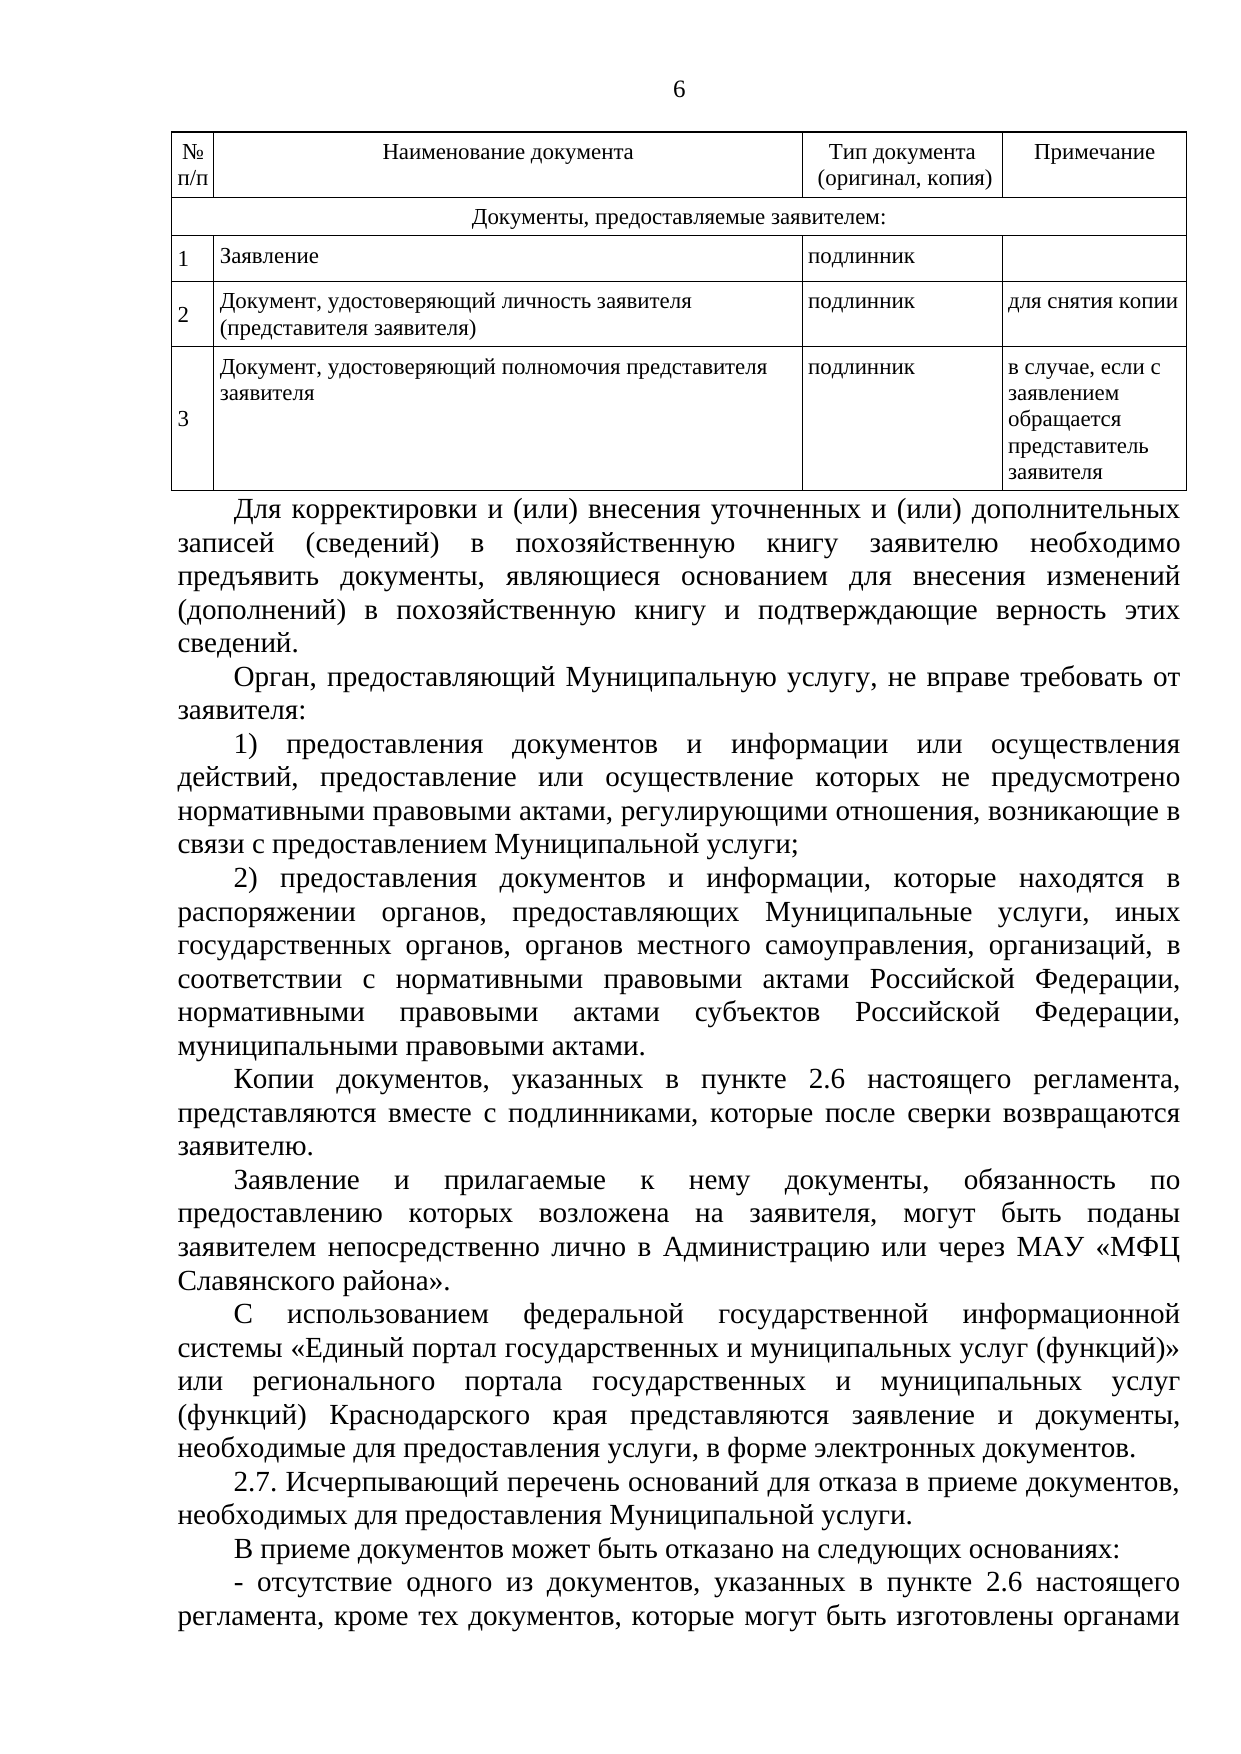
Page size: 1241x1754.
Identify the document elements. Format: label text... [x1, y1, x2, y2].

table_cell для снятия копии [1003, 282, 1186, 346]
table_header Тип документа (оригинал, копия) [803, 133, 1002, 197]
table_cell подлинник [803, 347, 1002, 490]
table_cell подлинник [803, 282, 1002, 346]
table_cell Документ, удостоверяющий личность заявителя (представителя заявителя) [214, 282, 802, 346]
table_cell в случае, если с заявлением обращается представитель заявителя [1003, 347, 1186, 490]
table_header № п/п [172, 133, 213, 197]
text 1) предоставления документов и информации или осуществления действий, предоставление или осуществление которых не предусмотрено нормативными правовыми актами, регулирующими отношения, возникающие в связи с предоставлением Муниципальной услуги; [177, 726, 1181, 860]
table_header Наименование документа [214, 133, 802, 197]
table_cell 1 [172, 236, 213, 281]
text Копии документов, указанных в пункте 2.6 настоящего регламента, представляются вместе с подлинниками, которые после сверки возвращаются заявителю. [177, 1061, 1181, 1162]
text В приеме документов может быть отказано на следующих основаниях: [177, 1531, 1181, 1564]
text Заявление и прилагаемые к нему документы, обязанность по предоставлению которых возложена на заявителя, могут быть поданы заявителем непосредственно лично в Администрацию или через МАУ «МФЦ Славянского района». [177, 1162, 1181, 1296]
table_cell Заявление [214, 236, 802, 281]
table_cell [1003, 236, 1186, 281]
text С использованием федеральной государственной информационной системы «Единый портал государственных и муниципальных услуг (функций)» или регионального портала государственных и муниципальных услуг (функций) Краснодарского края представляются заявление и документы, необходимые для предоставления услуги, в форме электронных документов. [177, 1296, 1181, 1464]
table_cell Документы, предоставляемые заявителем: [172, 198, 1186, 235]
text 2.7. Исчерпывающий перечень оснований для отказа в приеме документов, необходимых для предоставления Муниципальной услуги. [177, 1464, 1181, 1531]
table_cell Документ, удостоверяющий полномочия представителя заявителя [214, 347, 802, 490]
text Для корректировки и (или) внесения уточненных и (или) дополнительных записей (сведений) в похозяйственную книгу заявителю необходимо предъявить документы, являющиеся основанием для внесения изменений (дополнений) в похозяйственную книгу и подтверждающие верность этих сведений. [177, 491, 1181, 659]
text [177, 1564, 1181, 1632]
table_header Примечание [1003, 133, 1186, 197]
table_cell 3 [172, 347, 213, 490]
text Орган, предоставляющий Муниципальную услугу, не вправе требовать от заявителя: [177, 659, 1181, 726]
text 2) предоставления документов и информации, которые находятся в распоряжении органов, предоставляющих Муниципальные услуги, иных государственных органов, органов местного самоуправления, организаций, в соответствии с нормативными правовыми актами Российской Федерации, нормативными правовыми актами субъектов Российской Федерации, муниципальными правовыми актами. [177, 860, 1181, 1061]
table_cell подлинник [803, 236, 1002, 281]
table_cell 2 [172, 282, 213, 346]
